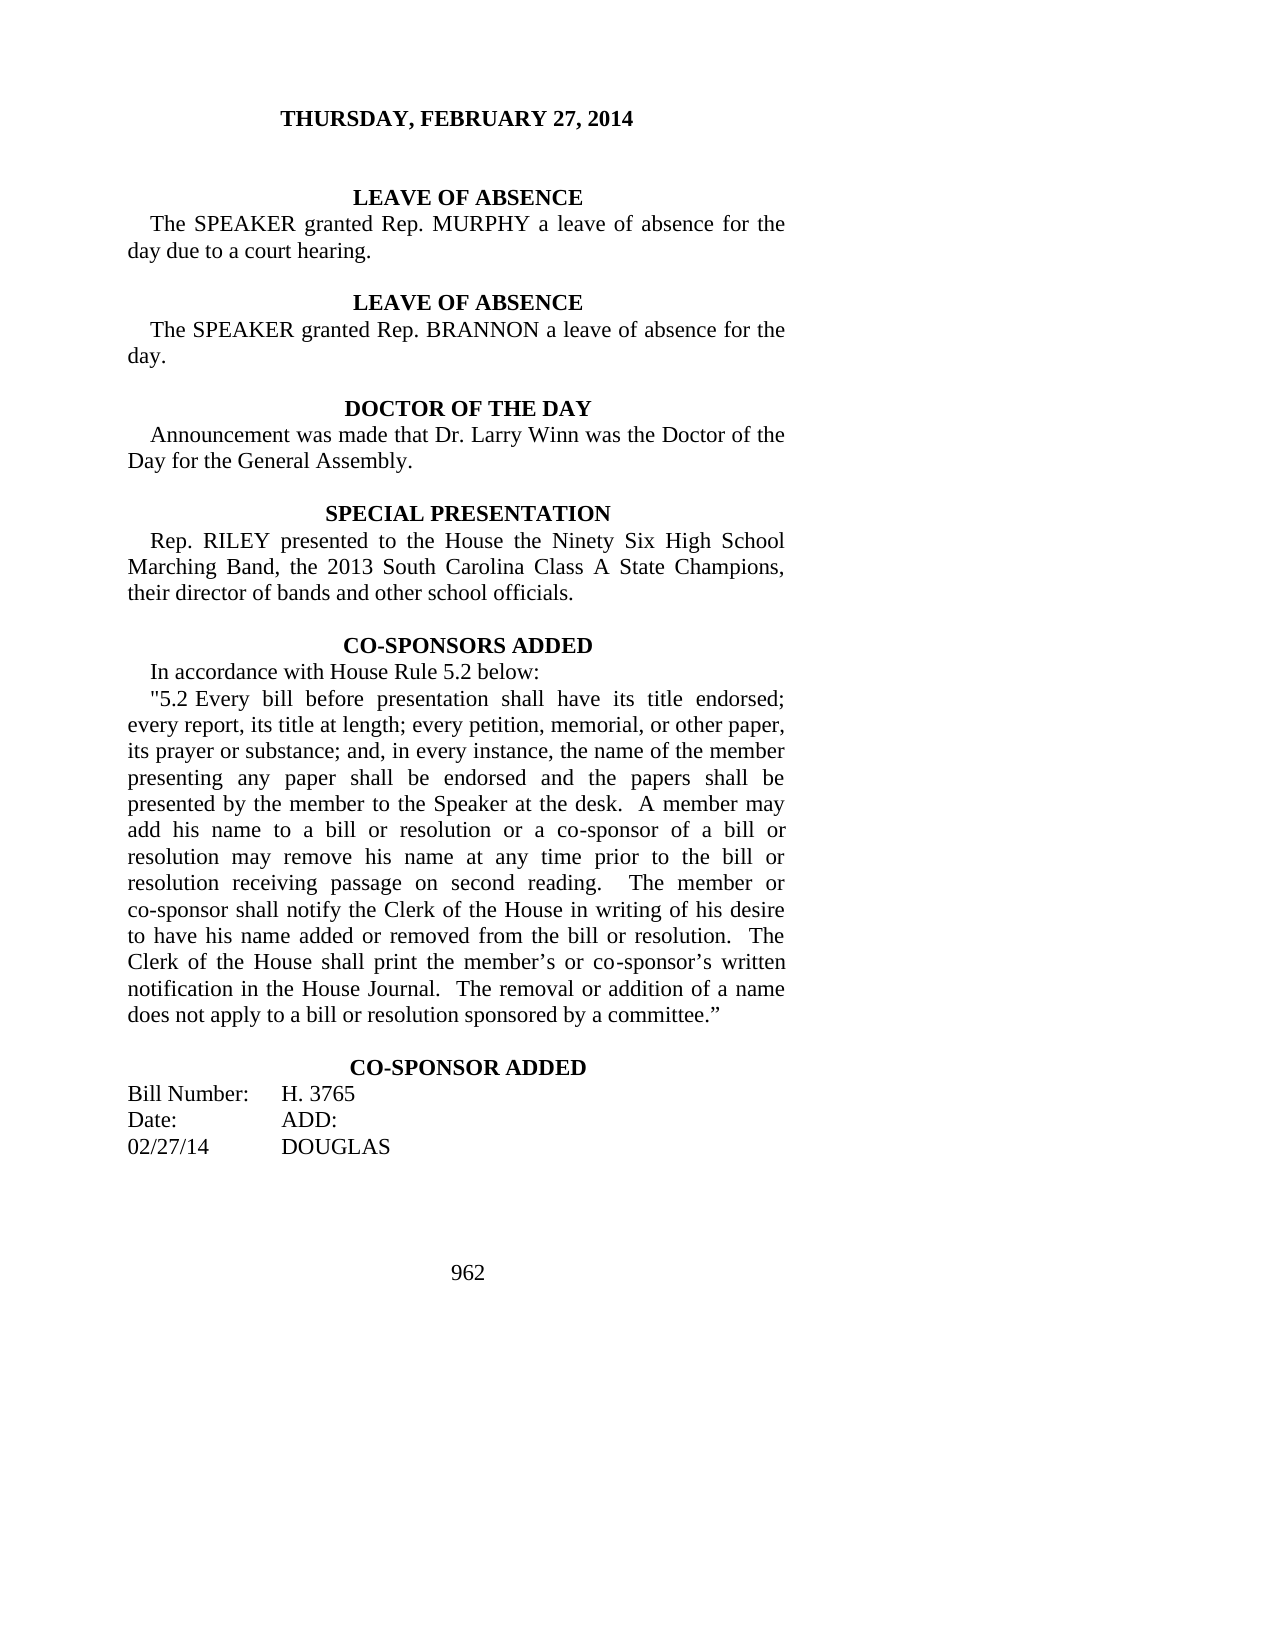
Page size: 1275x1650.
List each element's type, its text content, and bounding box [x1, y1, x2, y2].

text In accordance with House Rule 5.2 below: [127, 658, 786, 685]
table_cell Date: [116, 1106, 270, 1133]
table_cell ADD: [270, 1106, 411, 1133]
text Rep. RILEY presented to the House the Ninety Six High School Marching Band, the 2013 South Carolina Class A State Champions, their director of bands and other school officials. [127, 527, 786, 606]
text LEAVE OF ABSENCE [127, 289, 786, 316]
text Announcement was made that Dr. Larry Winn was the Doctor of the Day for the General Assembly. [127, 421, 786, 474]
text SPECIAL PRESENTATION [127, 500, 786, 527]
text CO-SPONSOR ADDED [127, 1054, 786, 1080]
text "5.2 Every bill before presentation shall have its title endorsed; every report, its title at length; every petition, memorial, or other paper, its prayer or substance; and, in every instance, the name of the member presenting any paper shall be endorsed and the papers shall be presented by the member to the Speaker at the desk. A member may add his name to a bill or resolution or a co-sponsor of a bill or resolution may remove his name at any time prior to the bill or resolution receiving passage on second reading. The member or co-sponsor shall notify the Clerk of the House in writing of his desire to have his name added or removed from the bill or resolution. The Clerk of the House shall print the member’s or co-sponsor’s written notification in the House Journal. The removal or addition of a name does not apply to a bill or resolution sponsored by a committee.” [127, 685, 786, 1027]
table_header H. 3765 [270, 1080, 411, 1106]
text DOCTOR OF THE DAY [127, 395, 786, 421]
text LEAVE OF ABSENCE [127, 184, 786, 210]
text The SPEAKER granted Rep. MURPHY a leave of absence for the day due to a court hearing. [127, 210, 786, 263]
table_cell 02/27/14 [116, 1133, 270, 1159]
text The SPEAKER granted Rep. BRANNON a leave of absence for the day. [127, 316, 786, 368]
table_header Bill Number: [116, 1080, 270, 1106]
text CO-SPONSORS ADDED [127, 632, 786, 658]
table_cell DOUGLAS [270, 1133, 411, 1159]
